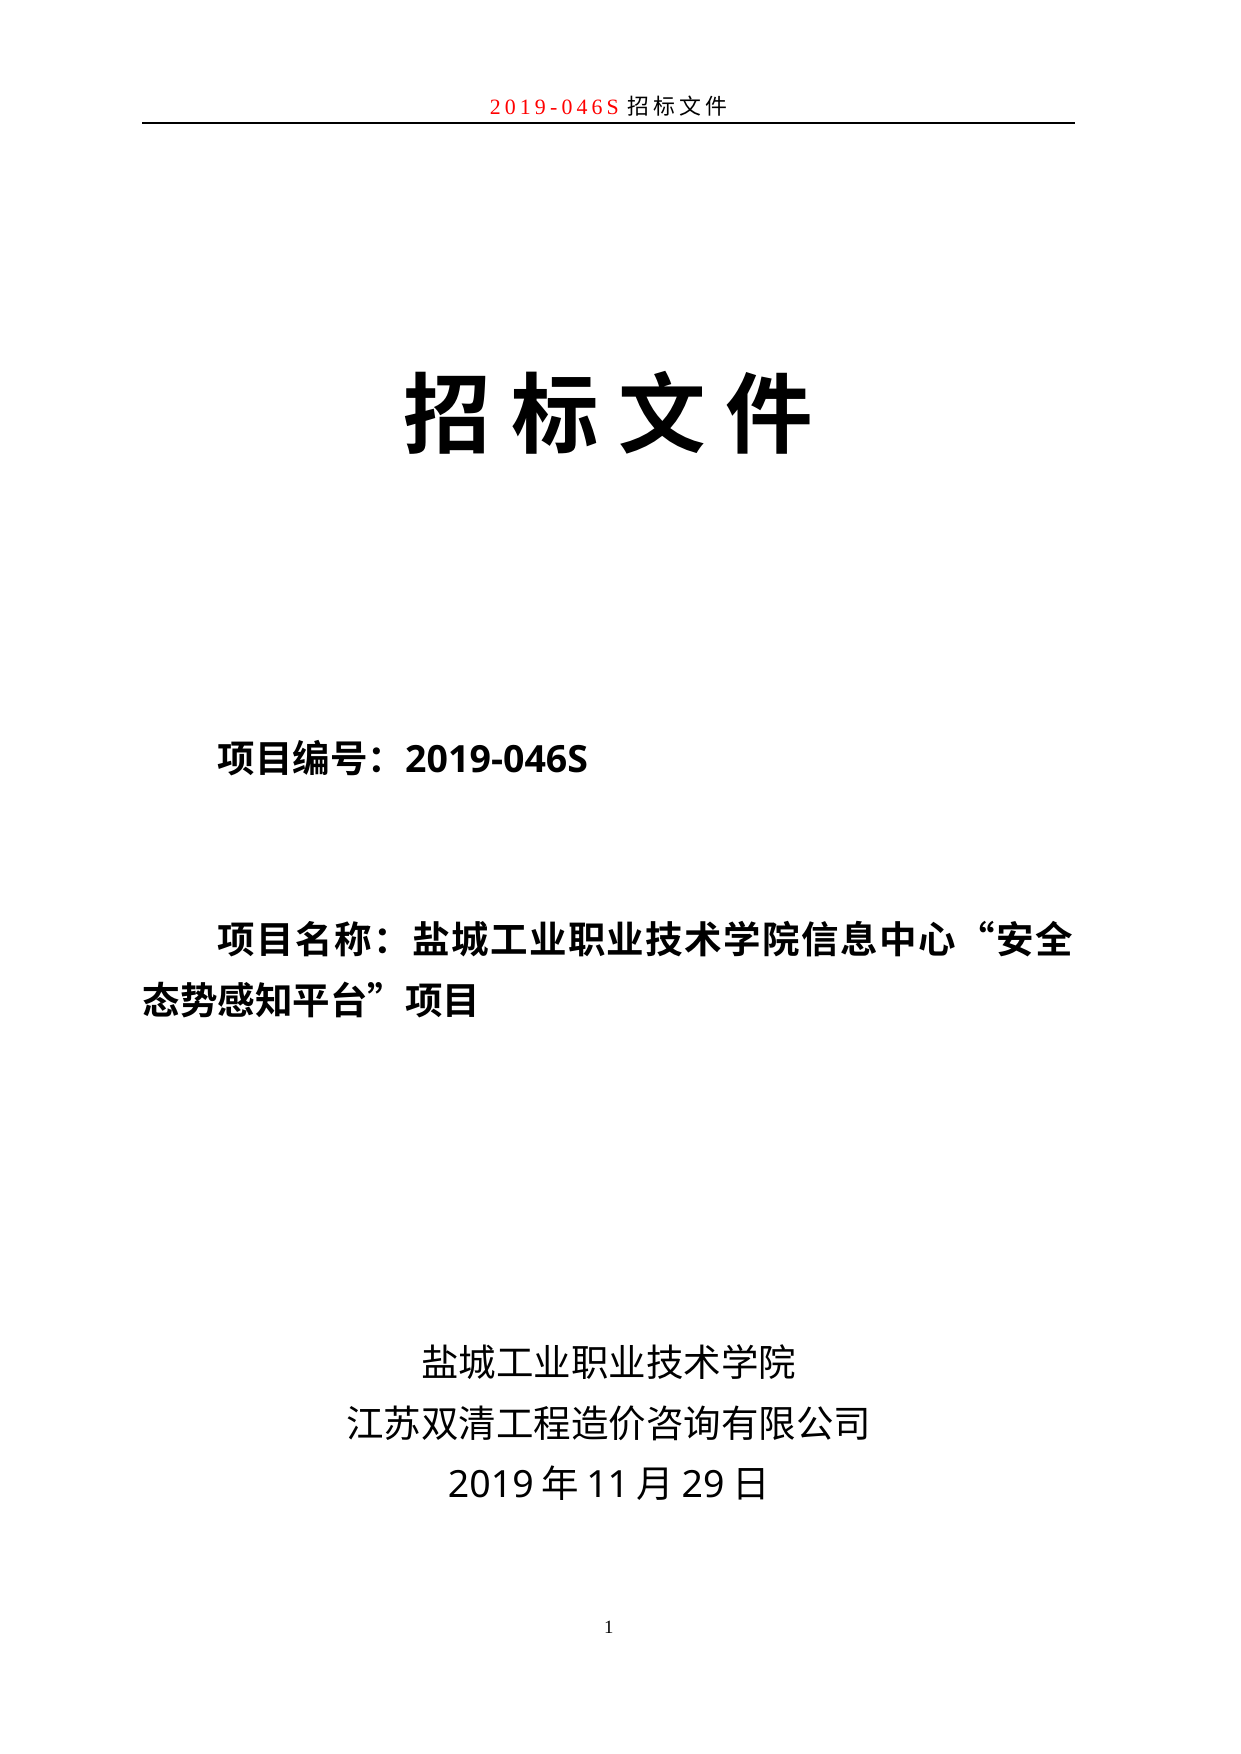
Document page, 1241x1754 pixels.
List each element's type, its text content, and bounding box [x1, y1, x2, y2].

text 江苏双清工程造价咨询有限公司 [142, 1391, 1075, 1451]
text 2019年11月29日 [142, 1451, 1075, 1511]
text 项目名称：盐城工业职业技术学院信息中心“安全态势感知平台”项目 [142, 907, 1075, 1028]
text 盐城工业职业技术学院 [142, 1330, 1075, 1391]
text 项目编号：2019-046S [142, 726, 1075, 786]
text 招 标 文 件 [142, 333, 1075, 484]
